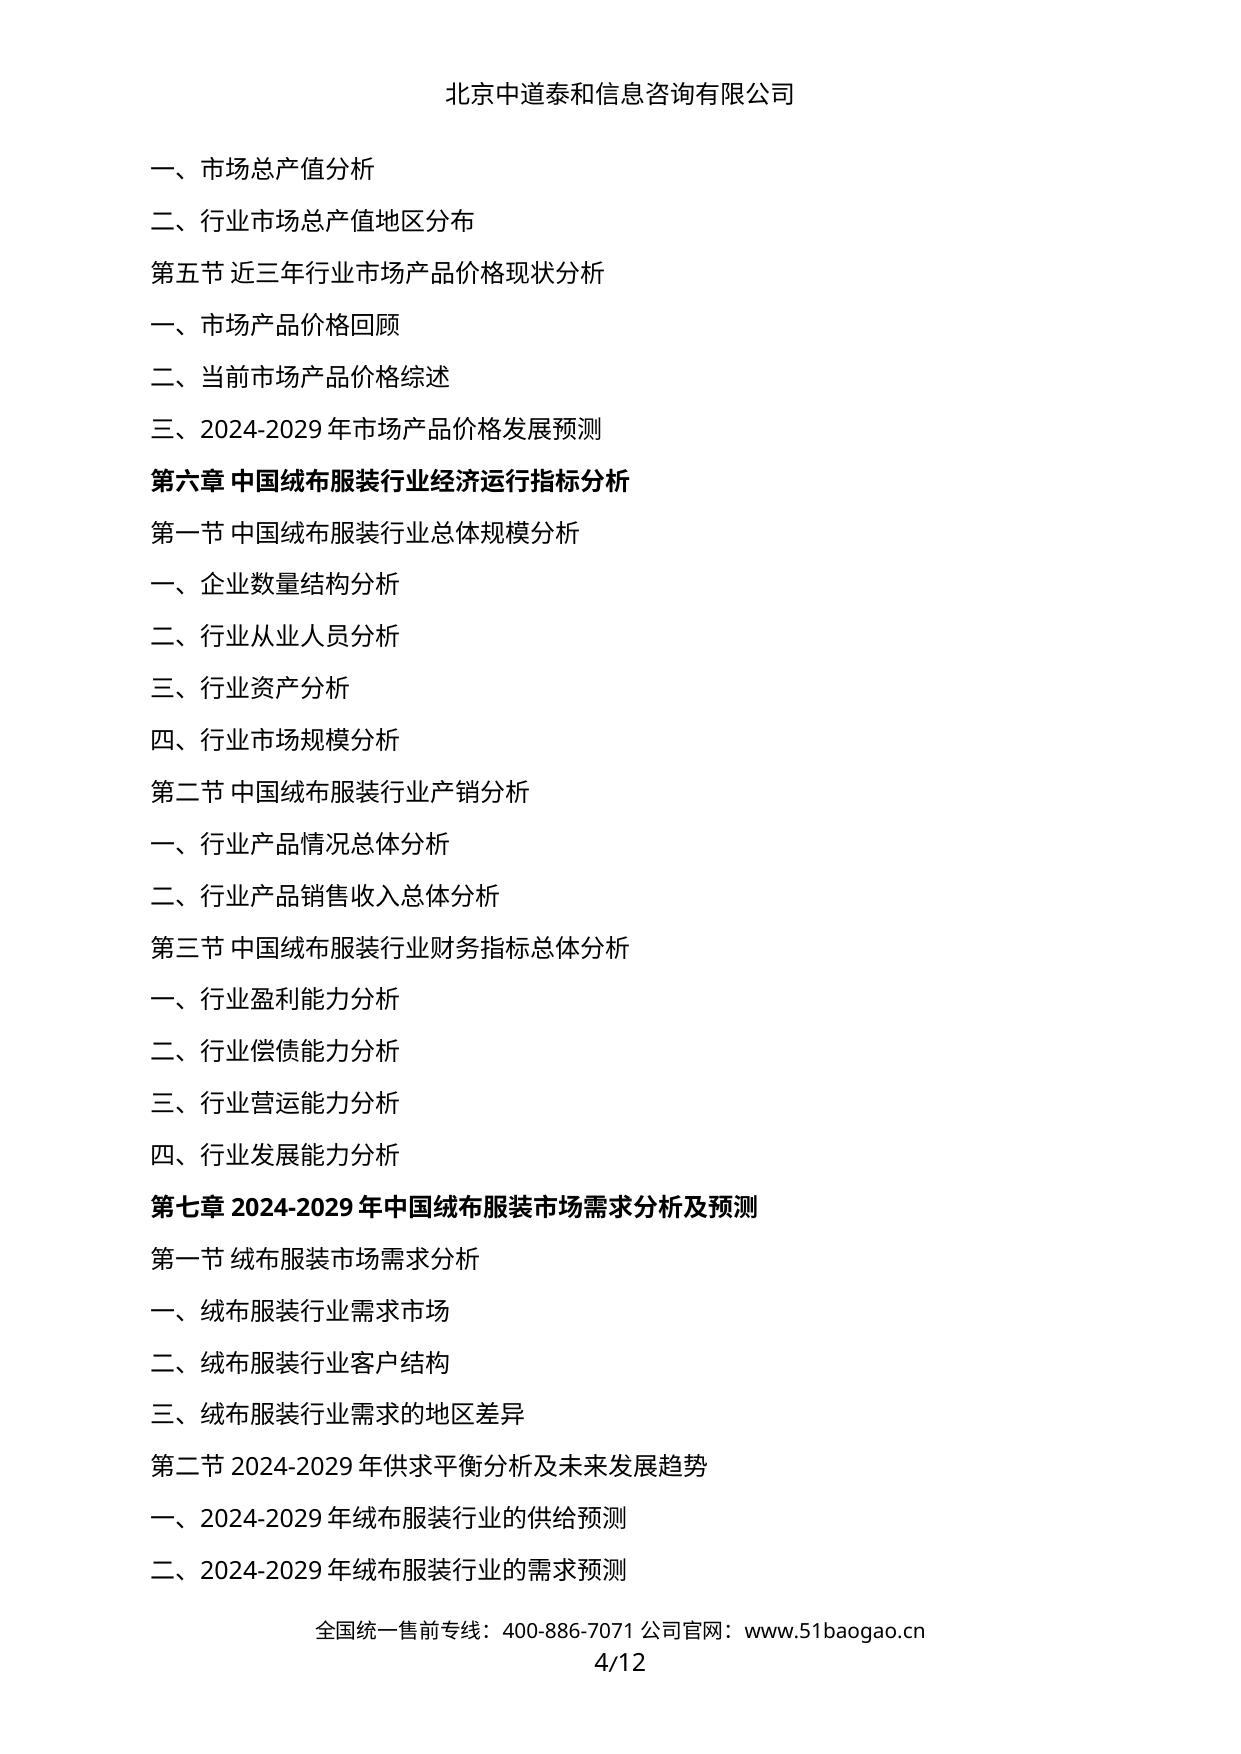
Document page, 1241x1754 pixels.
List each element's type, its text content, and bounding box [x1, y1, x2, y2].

text 一、绒布服装行业需求市场 [150, 1291, 1090, 1327]
text 一、市场总产值分析 [150, 150, 1090, 186]
text 一、2024-2029年绒布服装行业的供给预测 [150, 1499, 1090, 1535]
text 第七章 2024-2029年中国绒布服装市场需求分析及预测 [150, 1187, 1090, 1224]
text 二、行业从业人员分析 [150, 617, 1090, 653]
text 一、行业产品情况总体分析 [150, 824, 1090, 861]
text 第一节 绒布服装市场需求分析 [150, 1239, 1090, 1276]
text 第一节 中国绒布服装行业总体规模分析 [150, 513, 1090, 549]
text 二、当前市场产品价格综述 [150, 357, 1090, 394]
text 第三节 中国绒布服装行业财务指标总体分析 [150, 928, 1090, 964]
text 第二节 中国绒布服装行业产销分析 [150, 772, 1090, 809]
text 第六章 中国绒布服装行业经济运行指标分析 [150, 461, 1090, 497]
text 四、行业市场规模分析 [150, 721, 1090, 757]
text 第二节 2024-2029年供求平衡分析及未来发展趋势 [150, 1447, 1090, 1483]
text 一、市场产品价格回顾 [150, 306, 1090, 342]
text 一、行业盈利能力分析 [150, 980, 1090, 1016]
text 三、行业营运能力分析 [150, 1084, 1090, 1120]
text 二、行业市场总产值地区分布 [150, 202, 1090, 238]
text 二、行业偿债能力分析 [150, 1032, 1090, 1068]
text 四、行业发展能力分析 [150, 1136, 1090, 1172]
text 一、企业数量结构分析 [150, 565, 1090, 601]
text 二、行业产品销售收入总体分析 [150, 876, 1090, 912]
text 三、行业资产分析 [150, 669, 1090, 705]
text 三、2024-2029年市场产品价格发展预测 [150, 409, 1090, 446]
text 第五节 近三年行业市场产品价格现状分析 [150, 254, 1090, 290]
text 二、2024-2029年绒布服装行业的需求预测 [150, 1551, 1090, 1587]
text 三、绒布服装行业需求的地区差异 [150, 1395, 1090, 1431]
text 二、绒布服装行业客户结构 [150, 1343, 1090, 1379]
